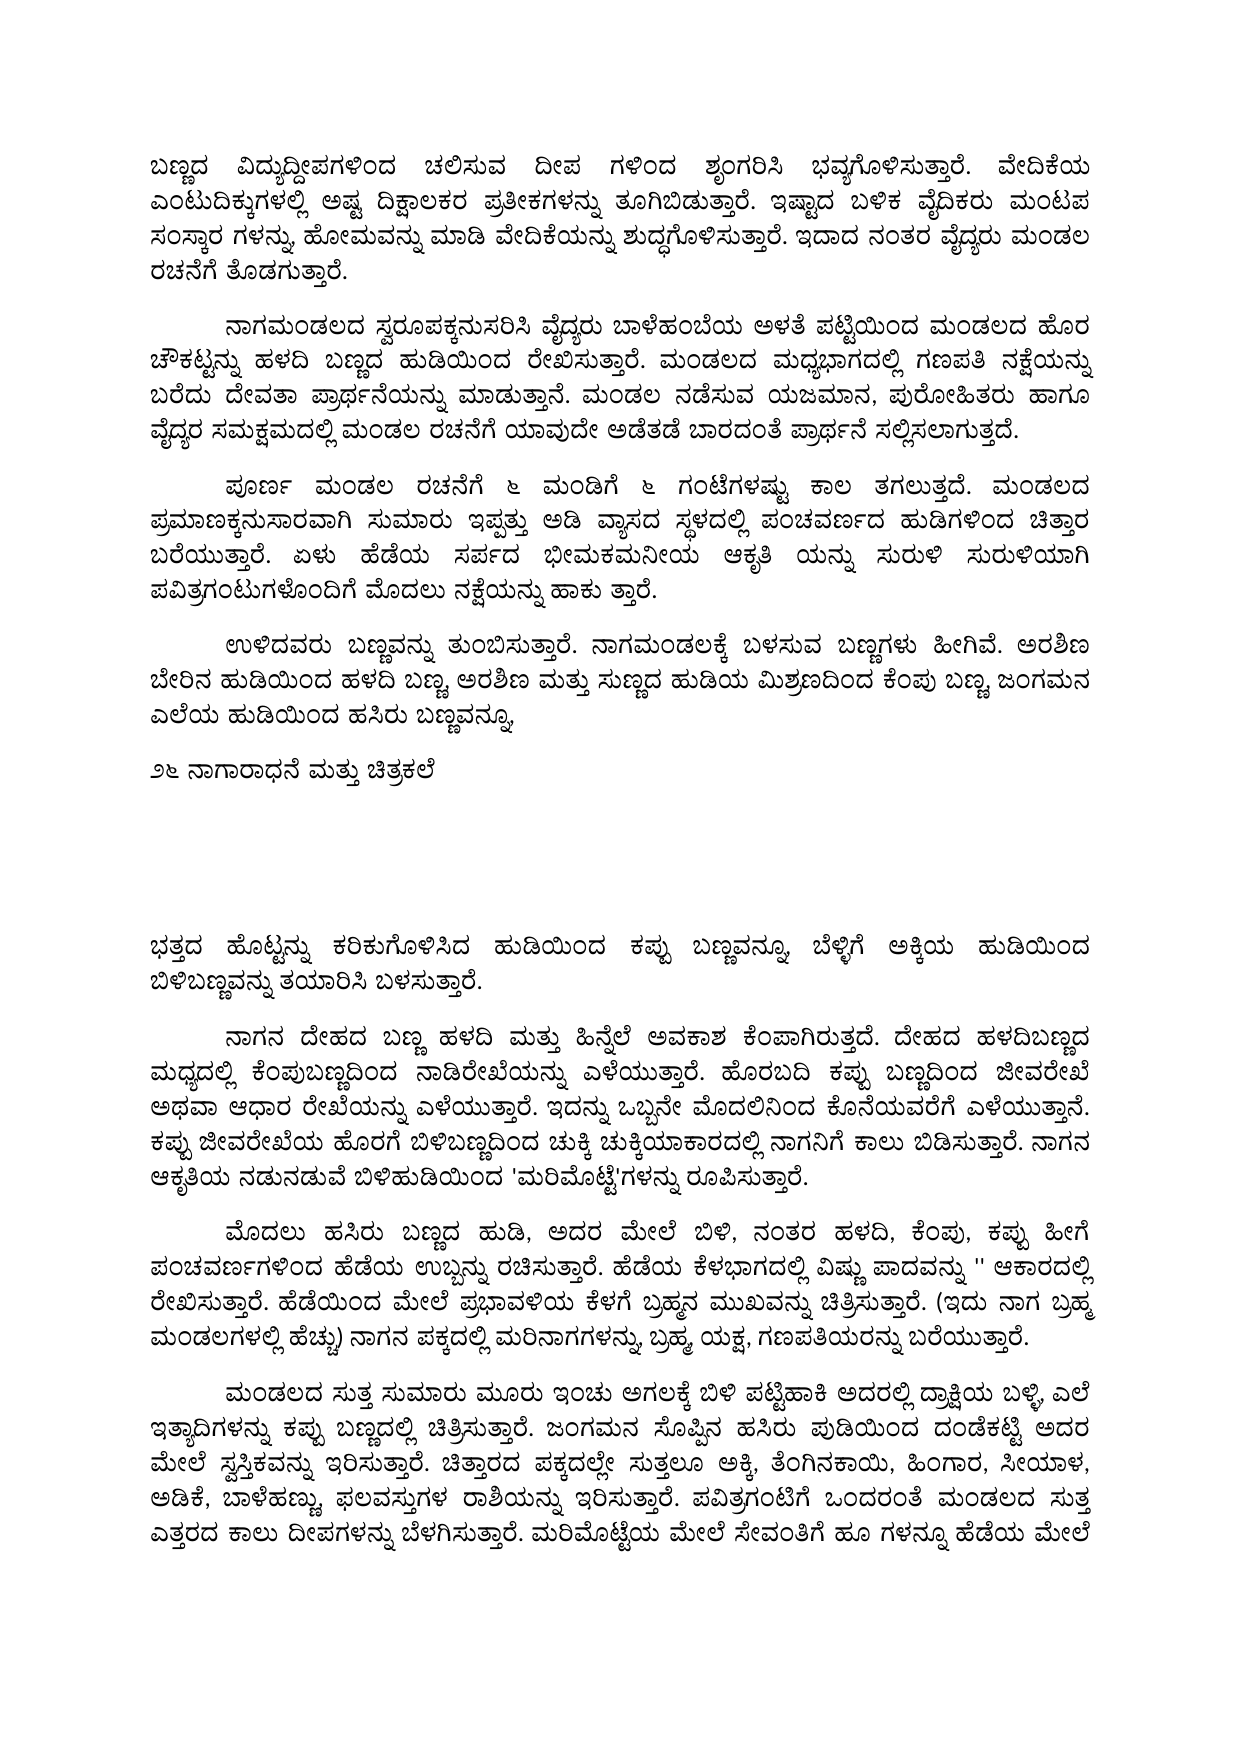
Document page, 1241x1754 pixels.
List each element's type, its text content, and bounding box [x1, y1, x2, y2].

text ಉಳಿದವರು ಬಣ್ಣವನ್ನು ತುಂಬಿಸುತ್ತಾರೆ. ನಾಗಮಂಡಲಕ್ಕೆ ಬಳಸುವ ಬಣ್ಣಗಳು ಹೀಗಿವೆ. ಅರಶಿಣ ಬೇರಿನ ಹುಡಿಯಿಂದ ಹಳದಿ ಬಣ್ಣ, ಅರಶಿಣ ಮತ್ತು ಸುಣ್ಣದ ಹುಡಿಯ ಮಿಶ್ರಣದಿಂದ ಕೆಂಪು ಬಣ್ಣ, ಜಂಗಮನ ಎಲೆಯ ಹುಡಿಯಿಂದ ಹಸಿರು ಬಣ್ಣವನ್ನೂ, [150, 630, 1090, 730]
text ೨೬ ನಾಗಾರಾಧನೆ ಮತ್ತು ಚಿತ್ರಕಲೆ [150, 756, 1090, 785]
text ಭತ್ತದ ಹೊಟ್ಟನ್ನು ಕರಿಕುಗೊಳಿಸಿದ ಹುಡಿಯಿಂದ ಕಪ್ಪು ಬಣ್ಣವನ್ನೂ, ಬೆಳ್ಳಿಗೆ ಅಕ್ಕಿಯ ಹುಡಿಯಿಂದ ಬಿಳಿಬಣ್ಣವನ್ನು ತಯಾರಿಸಿ ಬಳಸುತ್ತಾರೆ. [150, 930, 1090, 995]
text ನಾಗಮಂಡಲದ ಸ್ವರೂಪಕ್ಕನುಸರಿಸಿ ವೈದ್ಯರು ಬಾಳೆಹಂಬೆಯ ಅಳತೆ ಪಟ್ಟಿಯಿಂದ ಮಂಡಲದ ಹೊರ ಚೌಕಟ್ಟನ್ನು ಹಳದಿ ಬಣ್ಣದ ಹುಡಿಯಿಂದ ರೇಖಿಸುತ್ತಾರೆ. ಮಂಡಲದ ಮಧ್ಯಭಾಗದಲ್ಲಿ ಗಣಪತಿ ನಕ್ಷೆಯನ್ನು ಬರೆದು ದೇವತಾ ಪ್ರಾರ್ಥನೆಯನ್ನು ಮಾಡುತ್ತಾನೆ. ಮಂಡಲ ನಡೆಸುವ ಯಜಮಾನ, ಪುರೋಹಿತರು ಹಾಗೂ ವೈದ್ಯರ ಸಮಕ್ಷಮದಲ್ಲಿ ಮಂಡಲ ರಚನೆಗೆ ಯಾವುದೇ ಅಡೆತಡೆ ಬಾರದಂತೆ ಪ್ರಾರ್ಥನೆ ಸಲ್ಲಿಸಲಾಗುತ್ತದೆ. [150, 311, 1090, 445]
text ನಾಗನ ದೇಹದ ಬಣ್ಣ ಹಳದಿ ಮತ್ತು ಹಿನ್ನೆಲೆ ಅವಕಾಶ ಕೆಂಪಾಗಿರುತ್ತದೆ. ದೇಹದ ಹಳದಿಬಣ್ಣದ ಮಧ್ಯದಲ್ಲಿ ಕೆಂಪುಬಣ್ಣದಿಂದ ನಾಡಿರೇಖೆಯನ್ನು ಎಳೆಯುತ್ತಾರೆ. ಹೊರಬದಿ ಕಪ್ಪು ಬಣ್ಣದಿಂದ ಜೀವರೇಖೆ ಅಥವಾ ಆಧಾರ ರೇಖೆಯನ್ನು ಎಳೆಯುತ್ತಾರೆ. ಇದನ್ನು ಒಬ್ಬನೇ ಮೊದಲಿನಿಂದ ಕೊನೆಯವರೆಗೆ ಎಳೆಯುತ್ತಾನೆ. ಕಪ್ಪು ಜೀವರೇಖೆಯ ಹೊರಗೆ ಬಿಳಿಬಣ್ಣದಿಂದ ಚುಕ್ಕಿ ಚುಕ್ಕಿಯಾಕಾರದಲ್ಲಿ ನಾಗನಿಗೆ ಕಾಲು ಬಿಡಿಸುತ್ತಾರೆ. ನಾಗನ ಆಕೃತಿಯ ನಡುನಡುವೆ ಬಿಳಿಹುಡಿಯಿಂದ 'ಮರಿಮೊಟ್ಟೆ'ಗಳನ್ನು ರೂಪಿಸುತ್ತಾರೆ. [150, 1021, 1090, 1191]
text ಮೊದಲು ಹಸಿರು ಬಣ್ಣದ ಹುಡಿ, ಅದರ ಮೇಲೆ ಬಿಳಿ, ನಂತರ ಹಳದಿ, ಕೆಂಪು, ಕಪ್ಪು ಹೀಗೆ ಪಂಚವರ್ಣಗಳಿಂದ ಹೆಡೆಯ ಉಬ್ಬನ್ನು ರಚಿಸುತ್ತಾರೆ. ಹೆಡೆಯ ಕೆಳಭಾಗದಲ್ಲಿ ವಿಷ್ಣು ಪಾದವನ್ನು '' ಆಕಾರದಲ್ಲಿ ರೇಖಿಸುತ್ತಾರೆ. ಹೆಡೆಯಿಂದ ಮೇಲೆ ಪ್ರಭಾವಳಿಯ ಕೆಳಗೆ ಬ್ರಹ್ಮನ ಮುಖವನ್ನು ಚಿತ್ರಿಸುತ್ತಾರೆ. (ಇದು ನಾಗ ಬ್ರಹ್ಮ ಮಂಡಲಗಳಲ್ಲಿ ಹೆಚ್ಚು) ನಾಗನ ಪಕ್ಕದಲ್ಲಿ ಮರಿನಾಗಗಳನ್ನು, ಬ್ರಹ್ಮ, ಯಕ್ಷ, ಗಣಪತಿಯರನ್ನು ಬರೆಯುತ್ತಾರೆ. [150, 1217, 1090, 1352]
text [150, 1377, 1090, 1548]
text ಪೂರ್ಣ ಮಂಡಲ ರಚನೆಗೆ ೬ ಮಂಡಿಗೆ ೬ ಗಂಟೆಗಳಷ್ಟು ಕಾಲ ತಗಲುತ್ತದೆ. ಮಂಡಲದ ಪ್ರಮಾಣಕ್ಕನುಸಾರವಾಗಿ ಸುಮಾರು ಇಪ್ಪತ್ತು ಅಡಿ ವ್ಯಾಸದ ಸ್ಥಳದಲ್ಲಿ ಪಂಚವರ್ಣದ ಹುಡಿಗಳಿಂದ ಚಿತ್ತಾರ ಬರೆಯುತ್ತಾರೆ. ಏಳು ಹೆಡೆಯ ಸರ್ಪದ ಭೀಮಕಮನೀಯ ಆಕೃತಿ ಯನ್ನು ಸುರುಳಿ ಸುರುಳಿಯಾಗಿ ಪವಿತ್ರಗಂಟುಗಳೊಂದಿಗೆ ಮೊದಲು ನಕ್ಷೆಯನ್ನು ಹಾಕು ತ್ತಾರೆ. [150, 470, 1090, 604]
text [150, 150, 1090, 286]
